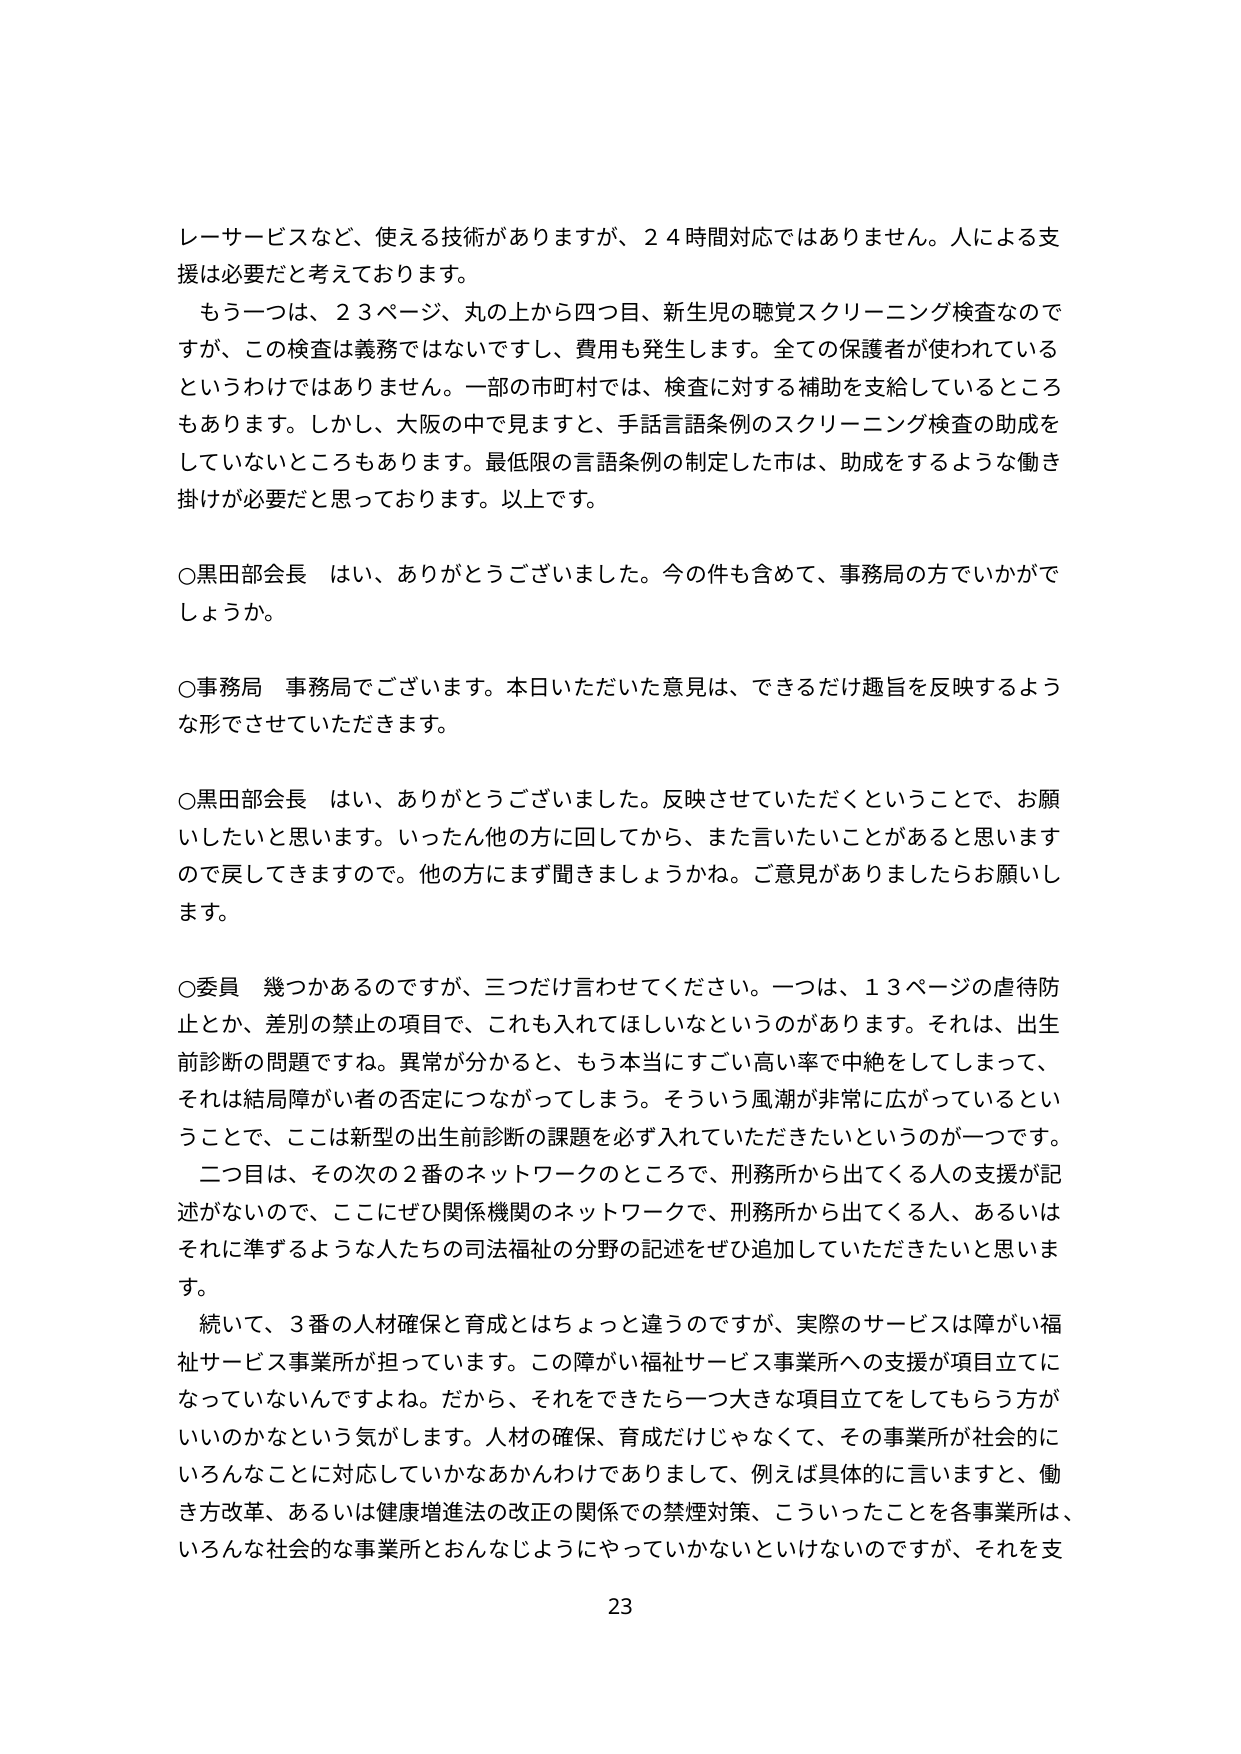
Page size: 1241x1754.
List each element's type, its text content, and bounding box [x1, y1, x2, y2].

text ○黒田部会長 はい、ありがとうございました。今の件も含めて、事務局の方でいかがでしょうか。 [177, 554, 1063, 629]
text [177, 217, 1063, 292]
text ○黒田部会長 はい、ありがとうございました。反映させていただくということで、お願いしたいと思います。いったん他の方に回してから、また言いたいことがあると思いますので戻してきますので。他の方にまず聞きましょうかね。ご意見がありましたらお願いします。 [177, 779, 1063, 929]
text 二つ目は、その次の２番のネットワークのところで、刑務所から出てくる人の支援が記述がないので、ここにぜひ関係機関のネットワークで、刑務所から出てくる人、あるいはそれに準ずるような人たちの司法福祉の分野の記述をぜひ追加していただきたいと思います。 [177, 1154, 1063, 1304]
text ○委員 幾つかあるのですが、三つだけ言わせてください。一つは、１３ページの虐待防止とか、差別の禁止の項目で、これも入れてほしいなというのがあります。それは、出生前診断の問題ですね。異常が分かると、もう本当にすごい高い率で中絶をしてしまって、それは結局障がい者の否定につながってしまう。そういう風潮が非常に広がっているということで、ここは新型の出生前診断の課題を必ず入れていただきたいというのが一つです。 [177, 967, 1063, 1154]
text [177, 1304, 1063, 1567]
text ○事務局 事務局でございます。本日いただいた意見は、できるだけ趣旨を反映するような形でさせていただきます。 [177, 667, 1063, 742]
text もう一つは、２３ページ、丸の上から四つ目、新生児の聴覚スクリーニング検査なのですが、この検査は義務ではないですし、費用も発生します。全ての保護者が使われているというわけではありません。一部の市町村では、検査に対する補助を支給しているところもあります。しかし、大阪の中で見ますと、手話言語条例のスクリーニング検査の助成をしていないところもあります。最低限の言語条例の制定した市は、助成をするような働き掛けが必要だと思っております。以上です。 [177, 292, 1063, 517]
